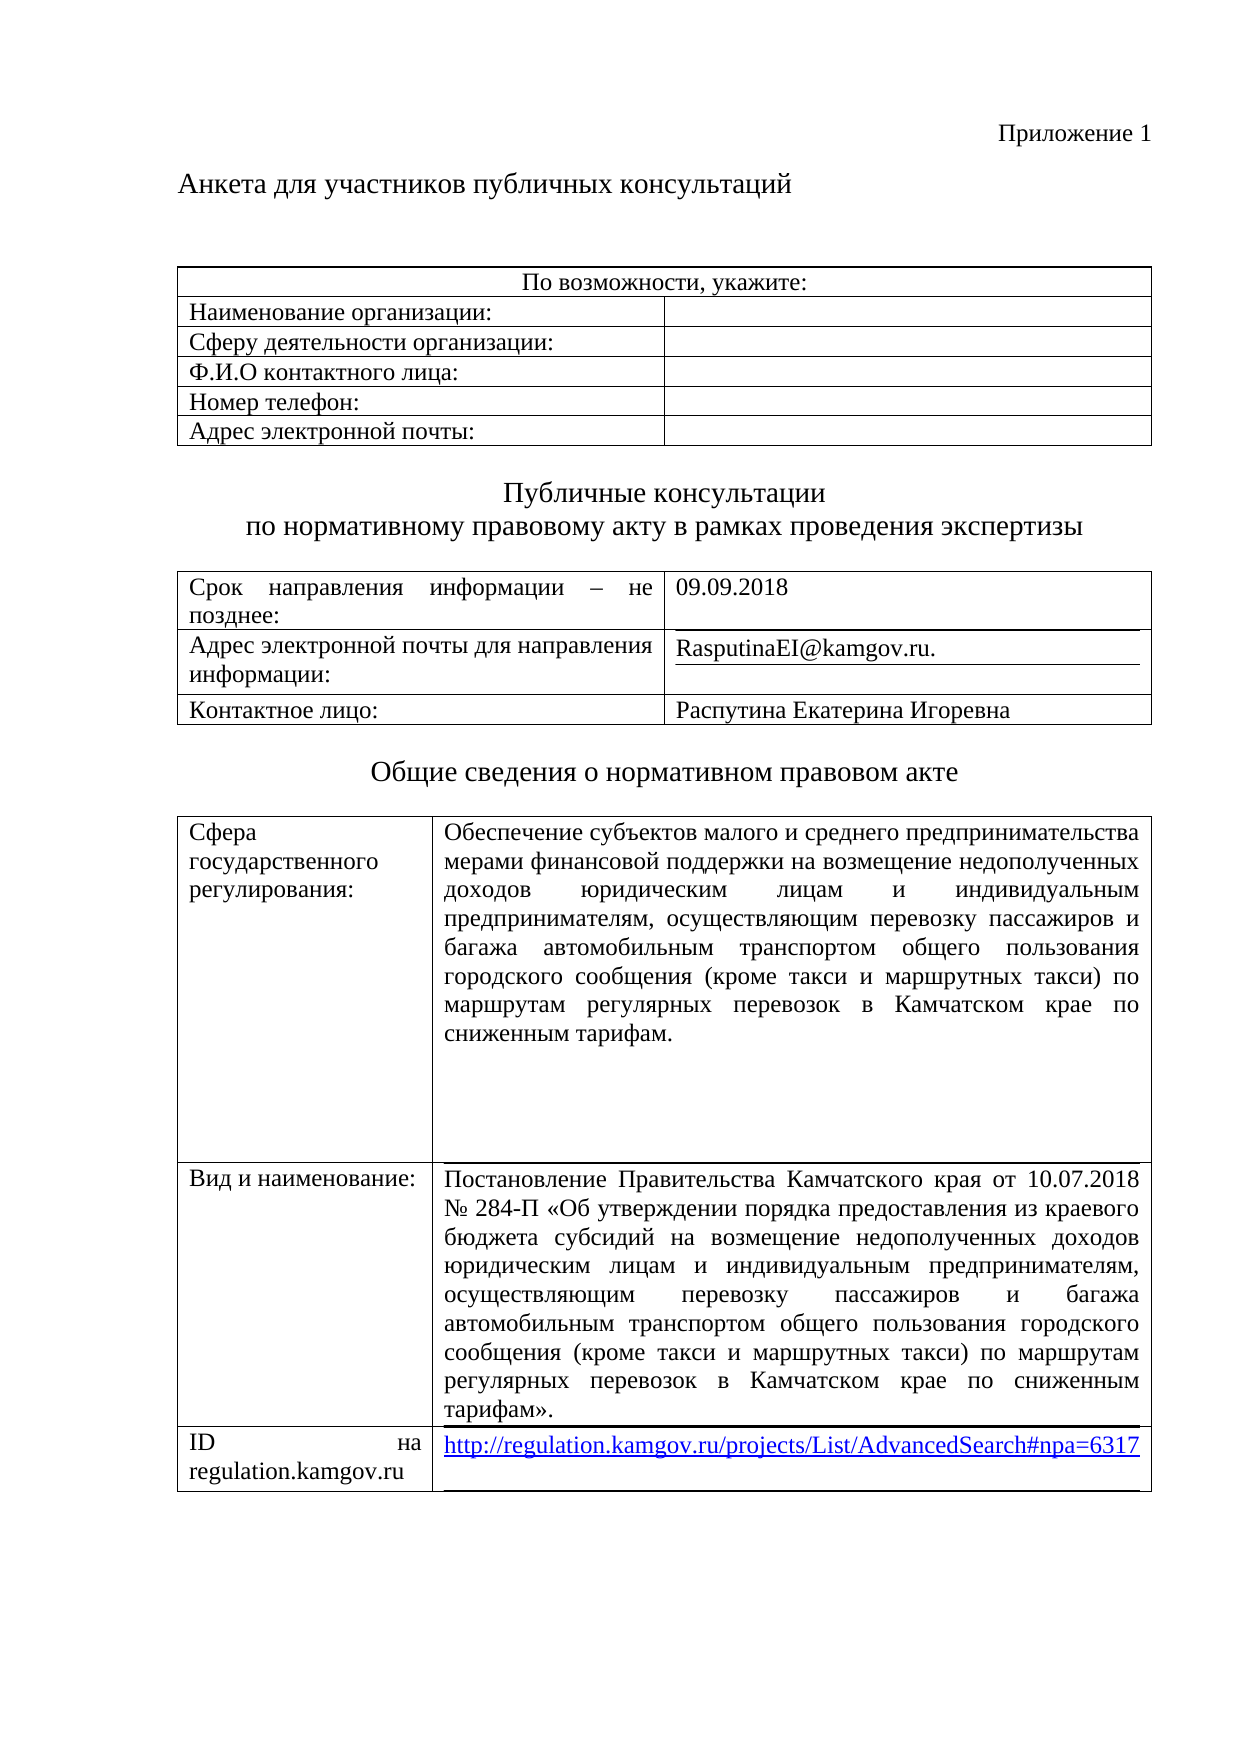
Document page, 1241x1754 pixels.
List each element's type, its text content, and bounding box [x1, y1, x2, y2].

table_cell [665, 416, 1151, 445]
table_cell [665, 357, 1151, 386]
table_cell Вид и наименование: [178, 1163, 432, 1426]
text Приложение 1 [177, 118, 1152, 147]
table_cell Ф.И.О контактного лица: [178, 357, 664, 386]
table_header По возможности, укажите: [178, 268, 1151, 296]
text Анкета для участников публичных консультаций [177, 166, 1152, 199]
table_cell Адрес электронной почты: [178, 416, 664, 445]
table_cell Постановление Правительства Камчатского края от 10.07.2018 № 284-П «Об утверждении порядка предоставления из краевого бюджета субсидий на возмещение недополученных доходов юридическим лицам и индивидуальным предпринимателям, осуществляющим перевозку пассажиров и багажа автомобильным транспортом общего пользования городского сообщения (кроме такси и маршрутных такси) по маршрутам регулярных перевозок в Камчатском крае по сниженным тарифам». [433, 1163, 1151, 1426]
table_cell http://regulation.kamgov.ru/projects/List/AdvancedSearch#npa=6317 [433, 1427, 1151, 1491]
table_cell Адрес электронной почты для направления информации: [178, 630, 664, 694]
table_cell [665, 327, 1151, 356]
table_cell Распутина Екатерина Игоревна [665, 695, 1151, 724]
table_cell ID на regulation.kamgov.ru [178, 1427, 432, 1491]
table_cell Сферу деятельности организации: [178, 327, 664, 356]
text по нормативному правовому акту в рамках проведения экспертизы [177, 508, 1152, 542]
table_cell Номер телефон: [178, 387, 664, 415]
table_header Срок направления информации – не позднее: [178, 572, 664, 629]
table_cell Наименование организации: [178, 297, 664, 326]
table_header 09.09.2018 [665, 572, 1151, 629]
table_cell [665, 297, 1151, 326]
table_cell Контактное лицо: [178, 695, 664, 724]
table_header Сфера государственного регулирования: [178, 817, 432, 1162]
text Общие сведения о нормативном правовом акте [177, 754, 1152, 787]
table_cell RasputinaEI@kamgov.ru. [665, 630, 1151, 694]
table_header Обеспечение субъектов малого и среднего предпринимательства мерами финансовой поддержки на возмещение недополученных доходов юридическим лицам и индивидуальным предпринимателям, осуществляющим перевозку пассажиров и багажа автомобильным транспортом общего пользования городского сообщения (кроме такси и маршрутных такси) по маршрутам регулярных перевозок в Камчатском крае по сниженным тарифам. [433, 817, 1151, 1162]
text Публичные консультации [177, 475, 1152, 508]
table_cell [665, 387, 1151, 415]
